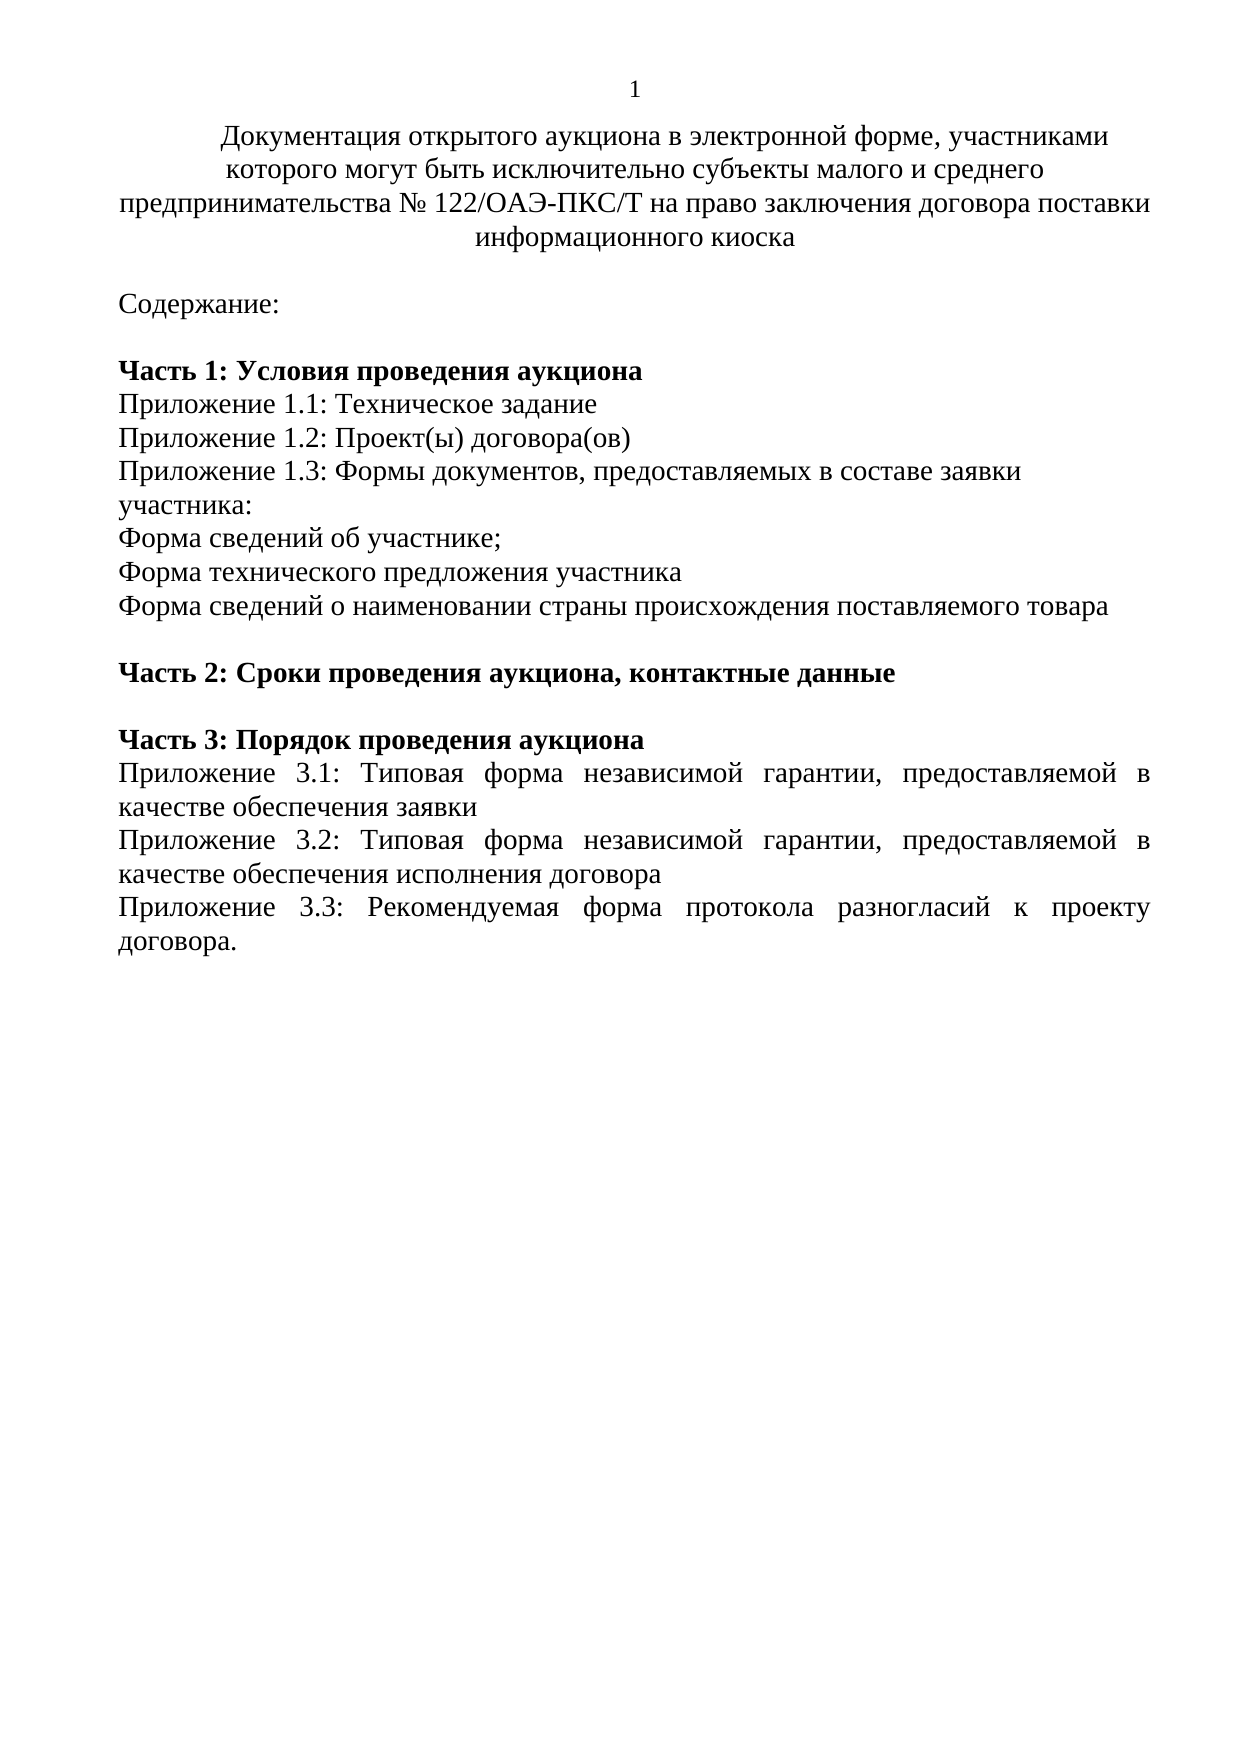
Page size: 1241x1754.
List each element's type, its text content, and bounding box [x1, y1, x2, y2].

text Приложение 3.2: Типовая форма независимой гарантии, предоставляемой в качестве обеспечения исполнения договора [118, 822, 1152, 889]
text Приложение 3.3: Рекомендуемая форма протокола разногласий к проекту договора. [118, 889, 1152, 957]
text Часть 2: Сроки проведения аукциона, контактные данные [118, 655, 1152, 688]
text Приложение 1.1: Техническое задание [118, 386, 1152, 420]
text Приложение 3.1: Типовая форма независимой гарантии, предоставляемой в качестве обеспечения заявки [118, 755, 1152, 822]
text Форма сведений о наименовании страны происхождения поставляемого товара [118, 588, 1152, 621]
text Содержание: [118, 286, 1152, 319]
text Приложение 1.2: Проект(ы) договора(ов) [118, 420, 1152, 453]
text Форма сведений об участнике; [118, 521, 1152, 554]
text Часть 1: Условия проведения аукциона [118, 353, 1152, 386]
text Приложение 1.3: Формы документов, предоставляемых в составе заявки участника: [118, 453, 1152, 521]
text Форма технического предложения участника [118, 554, 1152, 588]
text Документация открытого аукциона в электронной форме, участниками которого могут быть исключительно субъекты малого и среднего предпринимательства № 122/ОАЭ-ПКС/Т на право заключения договора поставки информационного киоска [118, 118, 1152, 252]
text Часть 3: Порядок проведения аукциона [118, 722, 1152, 755]
